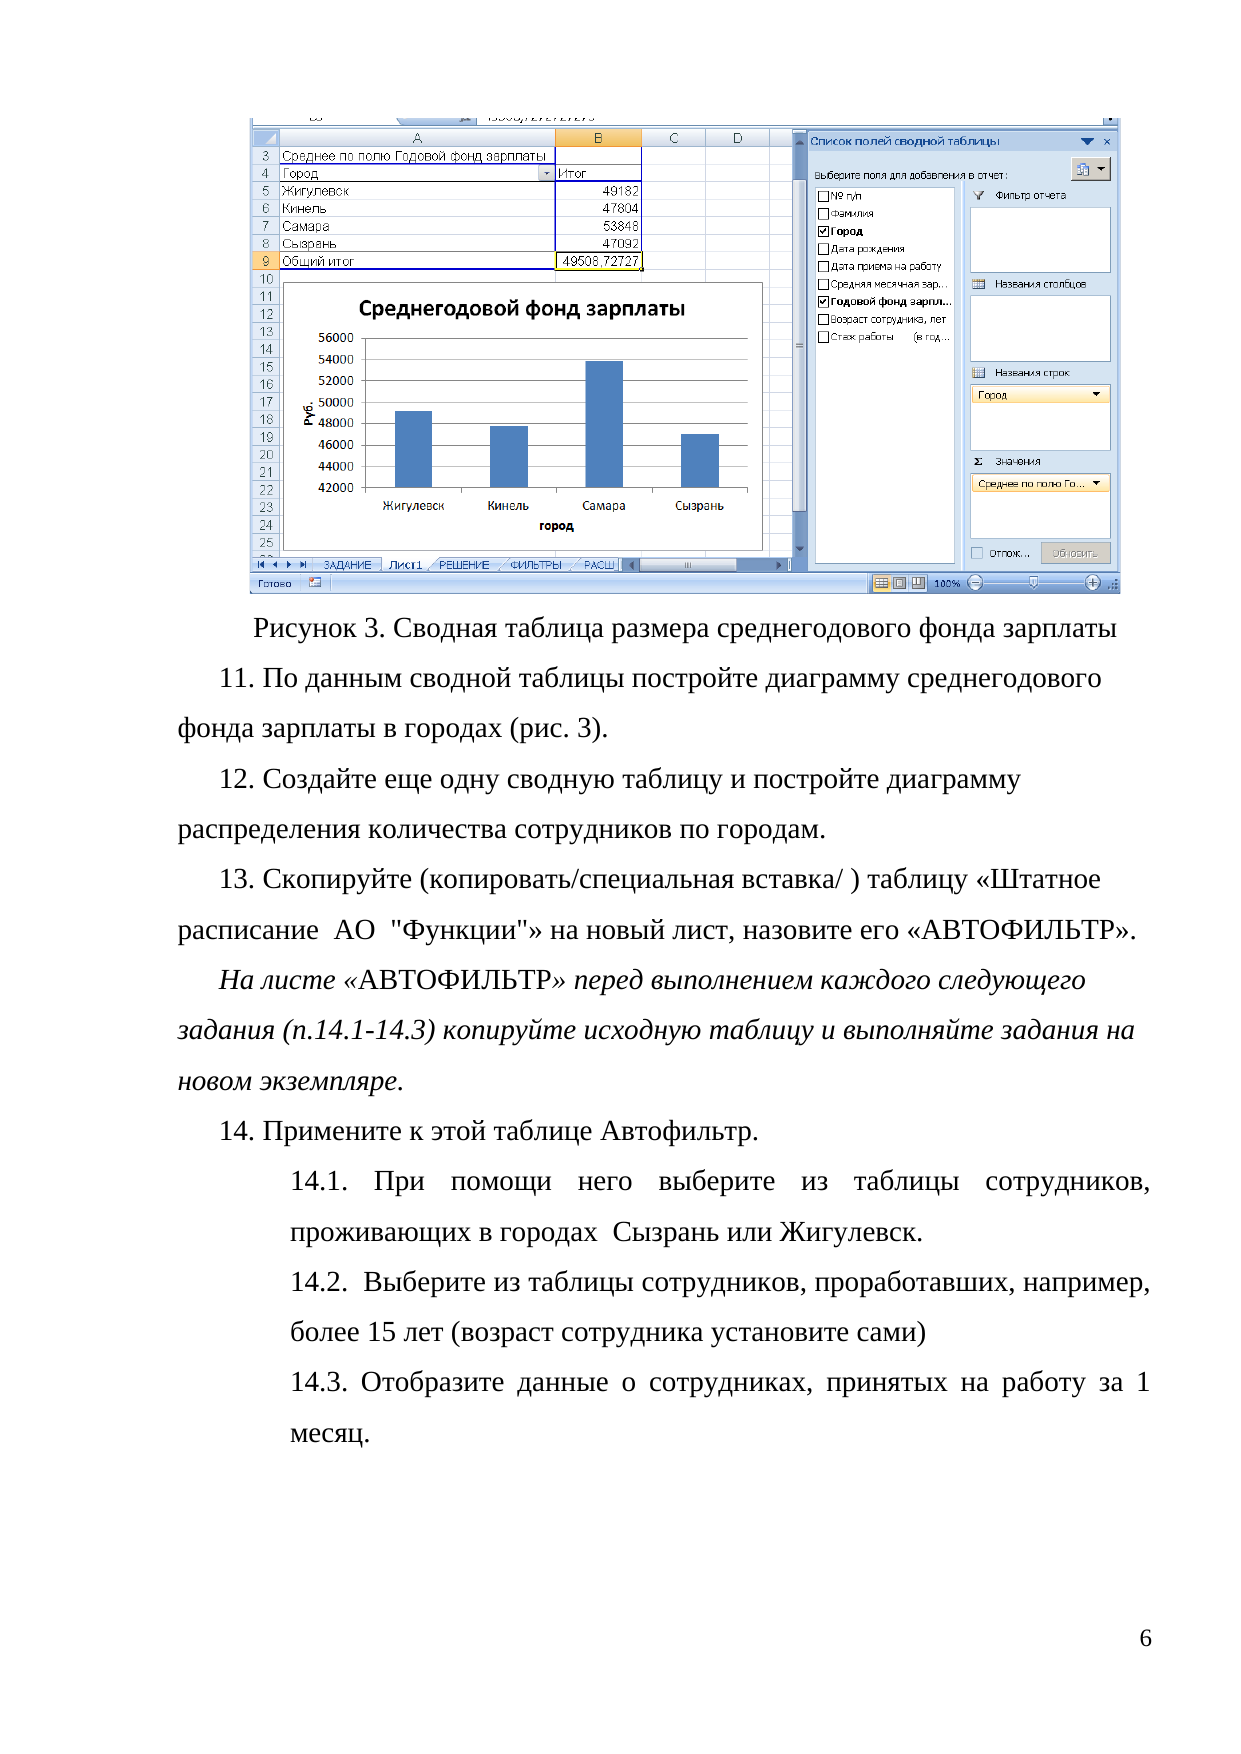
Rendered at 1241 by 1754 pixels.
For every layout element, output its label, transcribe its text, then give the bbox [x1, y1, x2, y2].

text 14.1. При помощи него выберите из таблицы сотрудников, проживающих в городах Сызрань или Жигулевск. [290, 1163, 1152, 1247]
text 14.2. Выберите из таблицы сотрудников, проработавших, например, более 15 лет (возраст сотрудника установите сами) [290, 1264, 1152, 1348]
picture [249, 118, 1121, 594]
text 12. Создайте еще одну сводную таблицу и постройте диаграмму распределения количества сотрудников по городам. [177, 761, 1152, 845]
text 11. По данным сводной таблицы постройте диаграмму среднегодового фонда зарплаты в городах (рис. 3). [177, 660, 1152, 744]
text 14.3. Отобразите данные о сотрудниках, принятых на работу за 1 месяц. [290, 1364, 1152, 1448]
text 13. Скопируйте (копировать/специальная вставка/ ) таблицу «Штатное расписание АО "Функции"» на новый лист, назовите его «АВТОФИЛЬТР». [177, 861, 1152, 945]
text 14. Примените к этой таблице Автофильтр. [177, 1113, 1152, 1147]
text Рисунок 3. Сводная таблица размера среднегодового фонда зарплаты [177, 610, 1152, 643]
text На листе «АВТОФИЛЬТР» перед выполнением каждого следующего задания (п.14.1-14.3) копируйте исходную таблицу и выполняйте задания на новом экземпляре. [177, 962, 1152, 1096]
